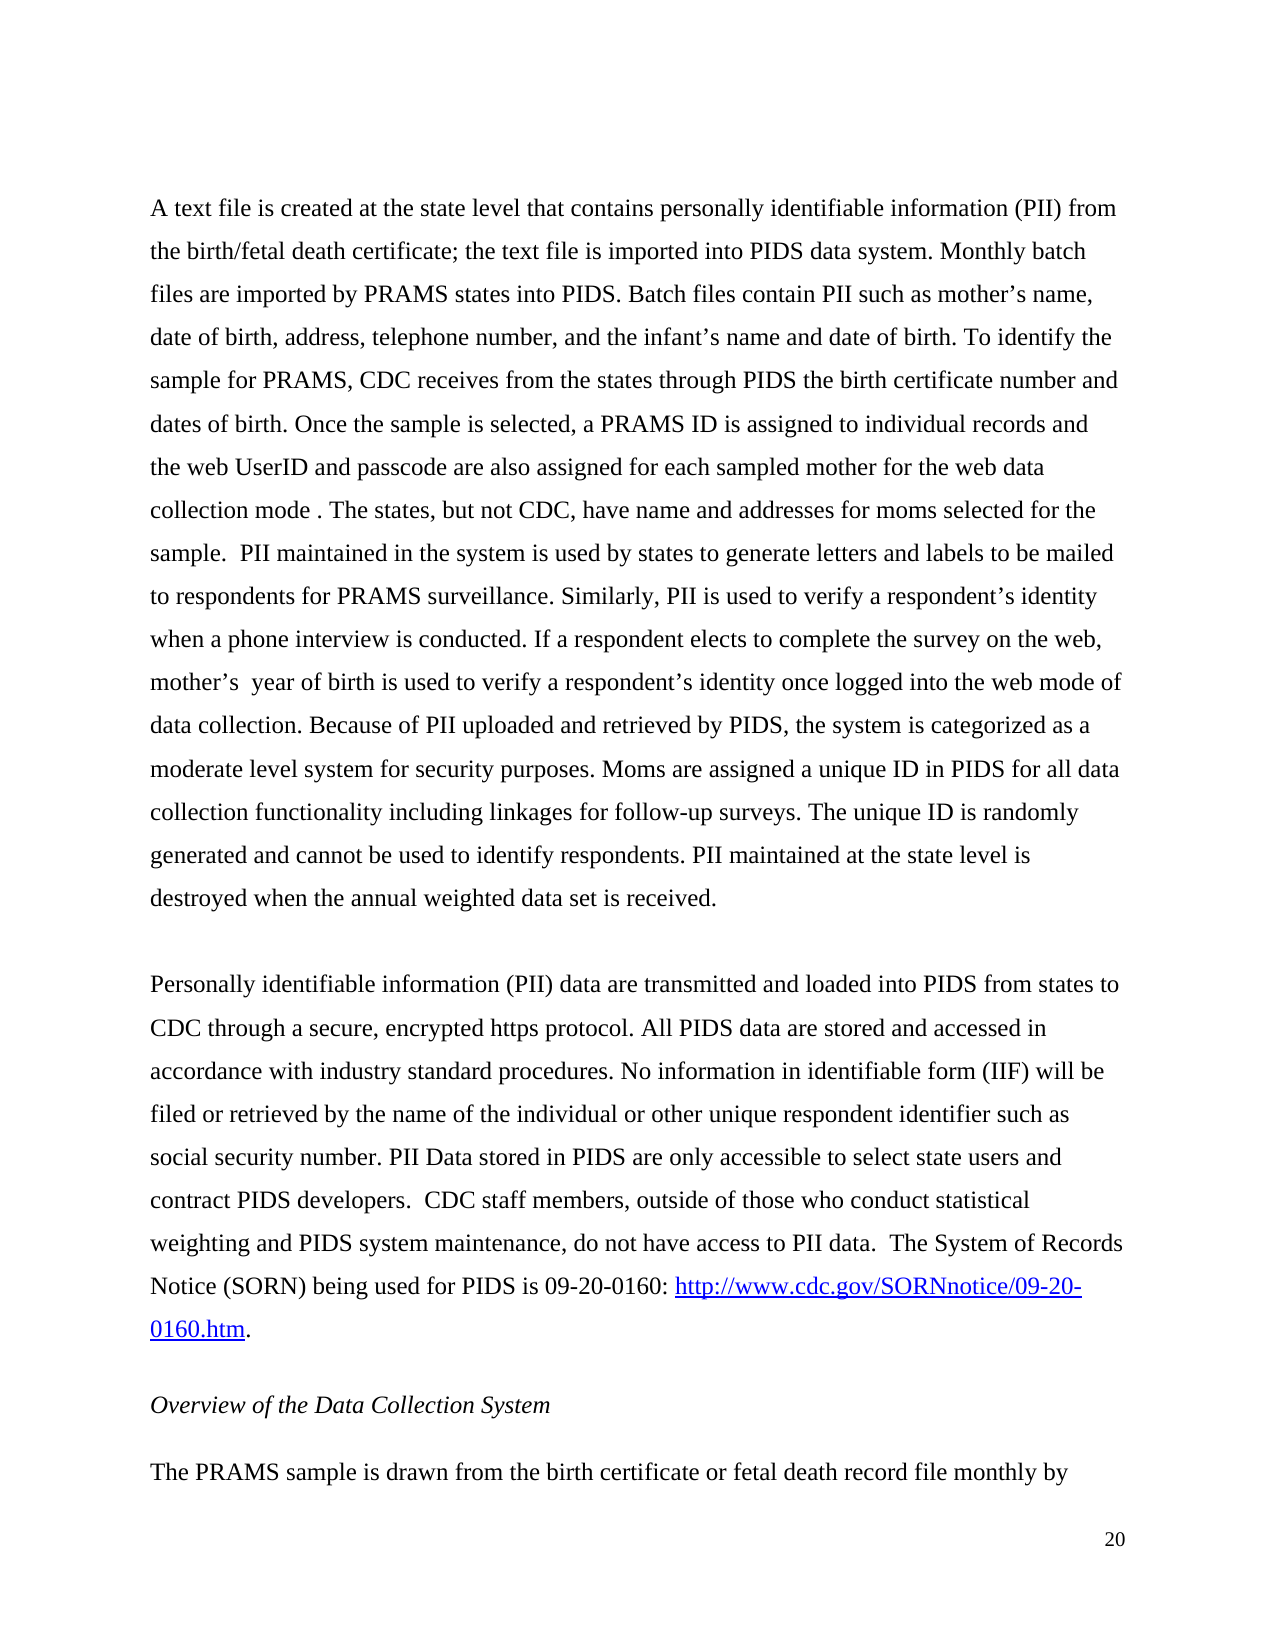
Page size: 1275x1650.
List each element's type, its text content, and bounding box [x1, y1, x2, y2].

text Overview of the Data Collection System [150, 1391, 1125, 1419]
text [150, 1457, 1125, 1485]
text Personally identifiable information (PII) data are transmitted and loaded into PIDS from states to CDC through a secure, encrypted https protocol. All PIDS data are stored and accessed in accordance with industry standard procedures. No information in identifiable form (IIF) will be filed or retrieved by the name of the individual or other unique respondent identifier such as social security number. PII Data stored in PIDS are only accessible to select state users and contract PIDS developers. CDC staff members, outside of those who conduct statistical weighting and PIDS system maintenance, do not have access to PII data. The System of Records Notice (SORN) being used for PIDS is 09-20-0160: http://www.cdc.gov/SORNnotice/09-20-0160.htm. [150, 969, 1125, 1343]
text A text file is created at the state level that contains personally identifiable information (PII) from the birth/fetal death certificate; the text file is imported into PIDS data system. Monthly batch files are imported by PRAMS states into PIDS. Batch files contain PII such as mother’s name, date of birth, address, telephone number, and the infant’s name and date of birth. To identify the sample for PRAMS, CDC receives from the states through PIDS the birth certificate number and dates of birth. Once the sample is selected, a PRAMS ID is assigned to individual records and the web UserID and passcode are also assigned for each sampled mother for the web data collection mode . The states, but not CDC, have name and addresses for moms selected for the sample. PII maintained in the system is used by states to generate letters and labels to be mailed to respondents for PRAMS surveillance. Similarly, PII is used to verify a respondent’s identity when a phone interview is conducted. If a respondent elects to complete the survey on the web, mother’s year of birth is used to verify a respondent’s identity once logged into the web mode of data collection. Because of PII uploaded and retrieved by PIDS, the system is categorized as a moderate level system for security purposes. Moms are assigned a unique ID in PIDS for all data collection functionality including linkages for follow-up surveys. The unique ID is randomly generated and cannot be used to identify respondents. PII maintained at the state level is destroyed when the annual weighted data set is received. [150, 193, 1125, 912]
